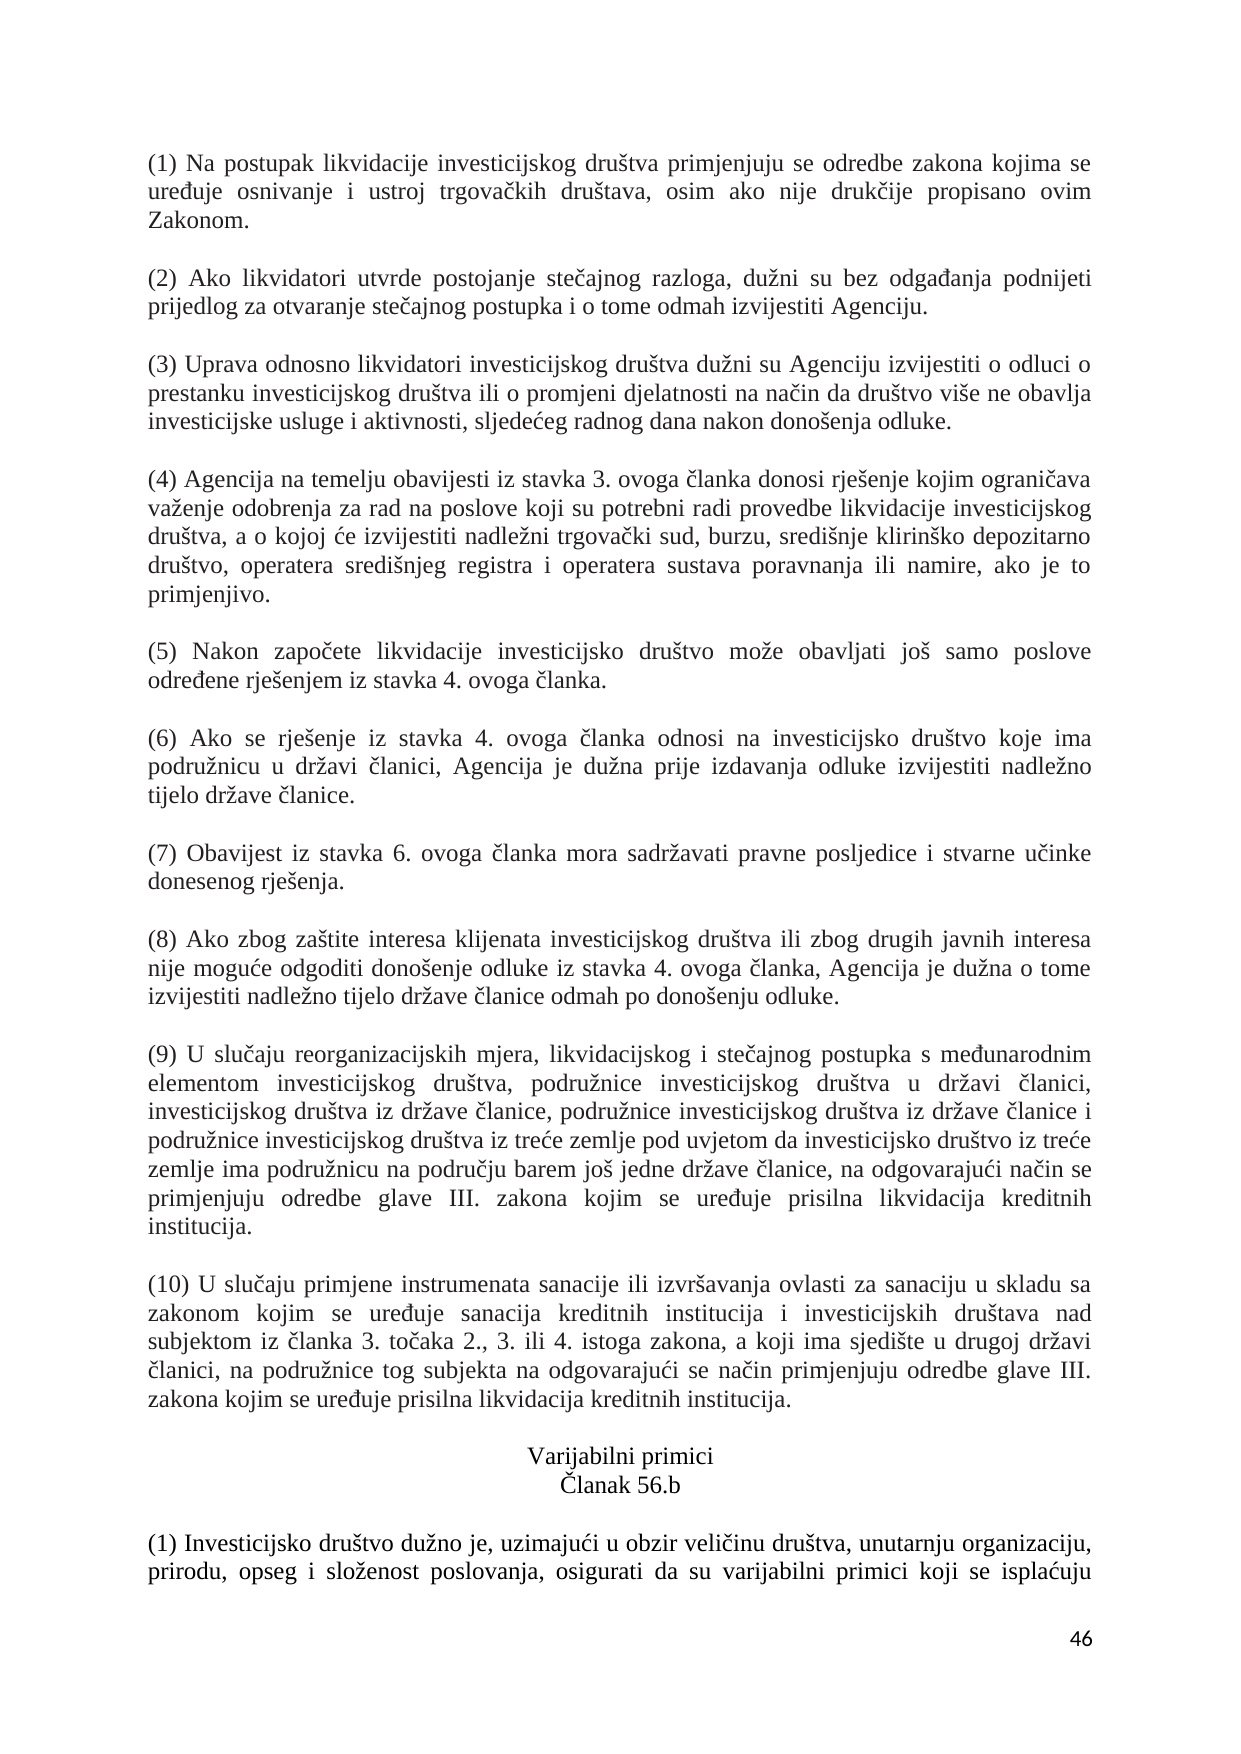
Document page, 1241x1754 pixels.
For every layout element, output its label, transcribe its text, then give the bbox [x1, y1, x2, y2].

text (3) Uprava odnosno likvidatori investicijskog društva dužni su Agenciju izvijestiti o odluci o prestanku investicijskog društva ili o promjeni djelatnosti na način da društvo više ne obavlja investicijske usluge i aktivnosti, sljedećeg radnog dana nakon donošenja odluke. [148, 349, 1093, 435]
text (5) Nakon započete likvidacije investicijsko društvo može obavljati još samo poslove određene rješenjem iz stavka 4. ovoga članka. [148, 636, 1093, 694]
text (2) Ako likvidatori utvrde postojanje stečajnog razloga, dužni su bez odgađanja podnijeti prijedlog za otvaranje stečajnog postupka i o tome odmah izvijestiti Agenciju. [148, 263, 1093, 320]
text (6) Ako se rješenje iz stavka 4. ovoga članka odnosi na investicijsko društvo koje ima podružnicu u državi članici, Agencija je dužna prije izdavanja odluke izvijestiti nadležno tijelo države članice. [148, 723, 1093, 809]
text (1) Na postupak likvidacije investicijskog društva primjenjuju se odredbe zakona kojima se uređuje osnivanje i ustroj trgovačkih društava, osim ako nije drukčije propisano ovim Zakonom. [148, 148, 1093, 234]
text Članak 56.b [148, 1470, 1093, 1499]
text (8) Ako zbog zaštite interesa klijenata investicijskog društva ili zbog drugih javnih interesa nije moguće odgoditi donošenje odluke iz stavka 4. ovoga članka, Agencija je dužna o tome izvijestiti nadležno tijelo države članice odmah po donošenju odluke. [148, 924, 1093, 1010]
text Varijabilni primici [148, 1441, 1093, 1470]
text (9) U slučaju reorganizacijskih mjera, likvidacijskog i stečajnog postupka s međunarodnim elementom investicijskog društva, podružnice investicijskog društva u državi članici, investicijskog društva iz države članice, podružnice investicijskog društva iz države članice i podružnice investicijskog društva iz treće zemlje pod uvjetom da investicijsko društvo iz treće zemlje ima podružnicu na području barem još jedne države članice, na odgovarajući način se primjenjuju odredbe glave III. zakona kojim se uređuje prisilna likvidacija kreditnih institucija. [148, 1039, 1093, 1240]
text (7) Obavijest iz stavka 6. ovoga članka mora sadržavati pravne posljedice i stvarne učinke donesenog rješenja. [148, 838, 1093, 895]
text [148, 1528, 1093, 1585]
text (4) Agencija na temelju obavijesti iz stavka 3. ovoga članka donosi rješenje kojim ograničava važenje odobrenja za rad na poslove koji su potrebni radi provedbe likvidacije investicijskog društva, a o kojoj će izvijestiti nadležni trgovački sud, burzu, središnje klirinško depozitarno društvo, operatera središnjeg registra i operatera sustava poravnanja ili namire, ako je to primjenjivo. [148, 464, 1093, 608]
text (10) U slučaju primjene instrumenata sanacije ili izvršavanja ovlasti za sanaciju u skladu sa zakonom kojim se uređuje sanacija kreditnih institucija i investicijskih društava nad subjektom iz članka 3. točaka 2., 3. ili 4. istoga zakona, a koji ima sjedište u drugoj državi članici, na podružnice tog subjekta na odgovarajući se način primjenjuju odredbe glave III. zakona kojim se uređuje prisilna likvidacija kreditnih institucija. [148, 1269, 1093, 1413]
